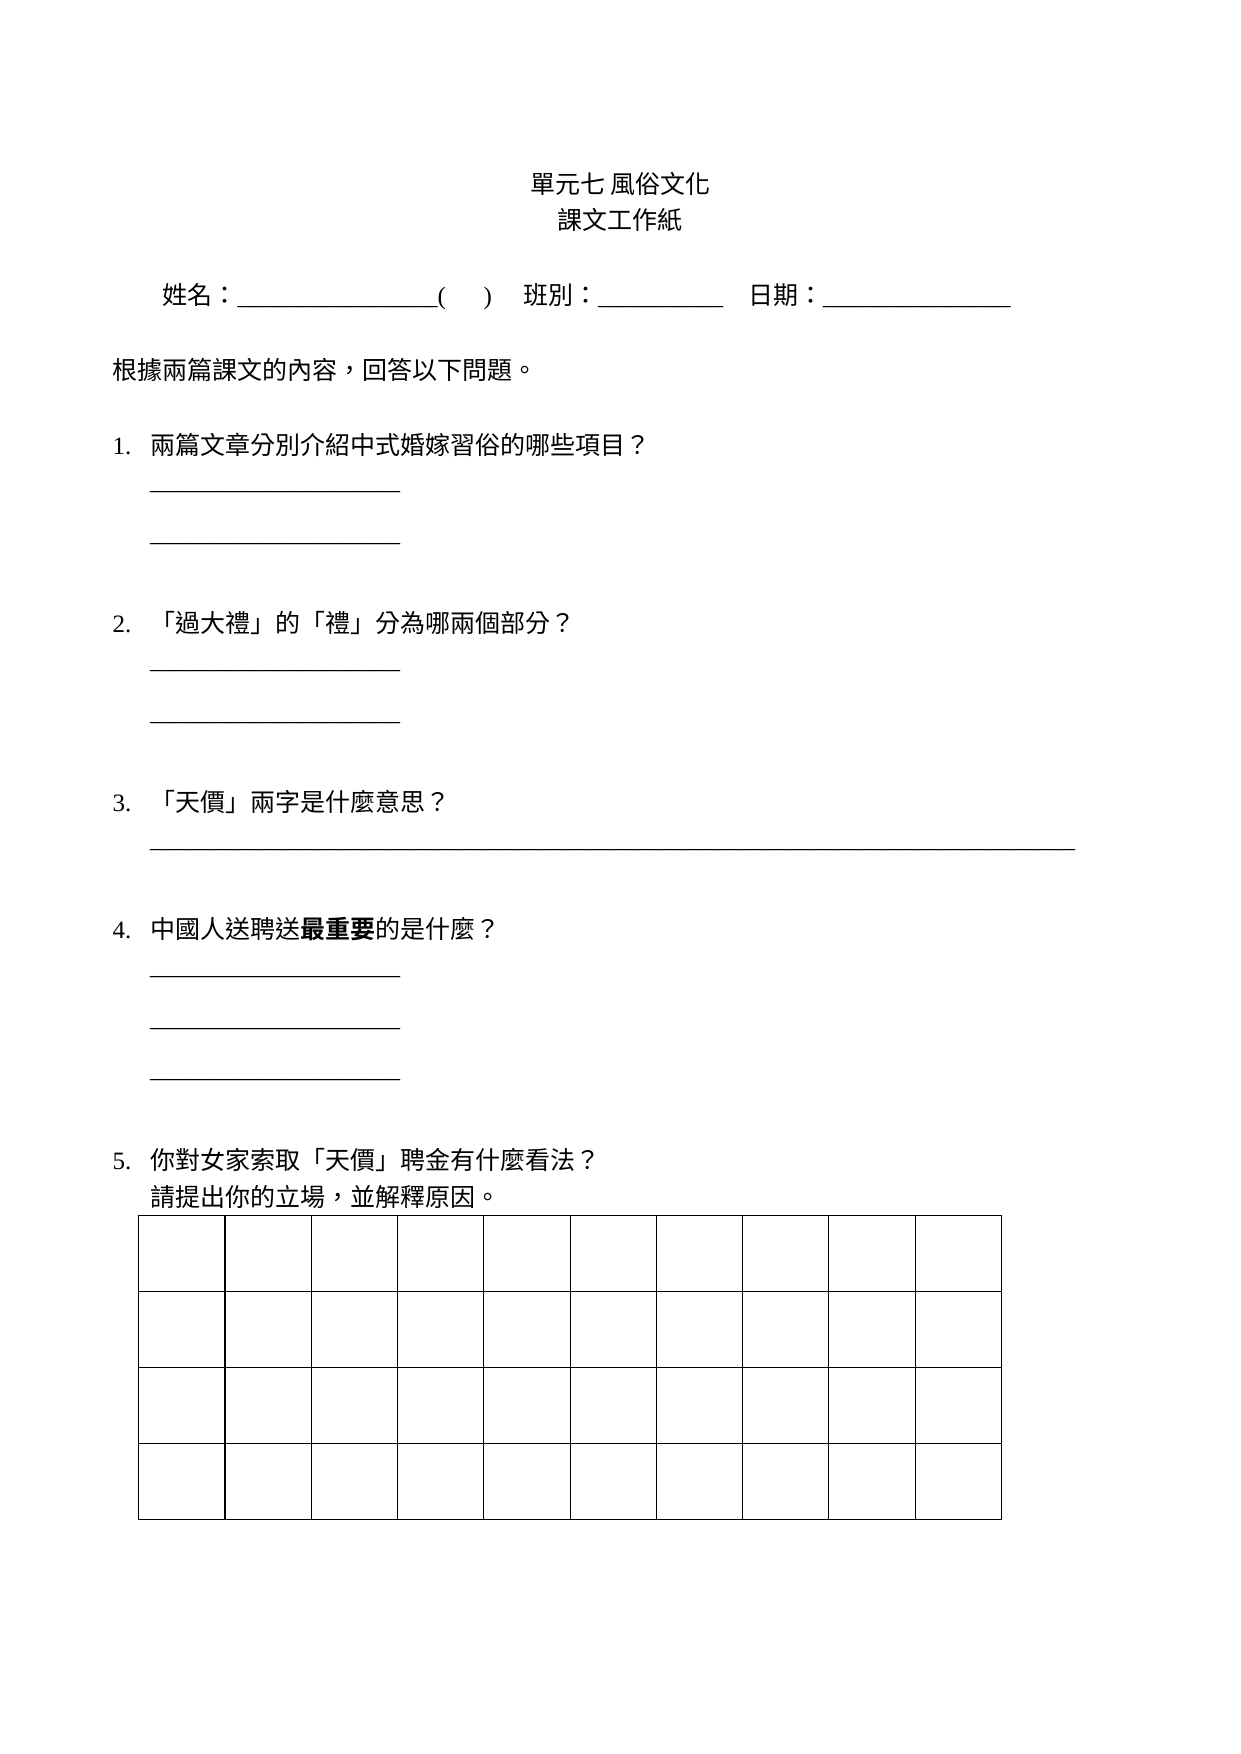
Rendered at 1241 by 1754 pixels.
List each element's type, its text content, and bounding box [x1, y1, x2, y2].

table_cell [398, 1292, 483, 1367]
table_cell [398, 1444, 483, 1519]
table_header [312, 1216, 397, 1291]
list ____________________ [150, 462, 1128, 499]
table_cell [657, 1444, 742, 1519]
list ____________________ [150, 946, 1128, 984]
table_cell [916, 1292, 1001, 1367]
text 根據兩篇課文的內容，回答以下問題。 [112, 349, 1128, 387]
table_cell [484, 1444, 570, 1519]
list ____________________ [150, 998, 1128, 1036]
table_cell [743, 1292, 828, 1367]
table_cell [484, 1292, 570, 1367]
table_cell [571, 1292, 656, 1367]
table_cell [657, 1368, 742, 1443]
text 姓名：________________( ) 班別：__________ 日期：_______________ [112, 274, 1128, 312]
table_header [916, 1216, 1001, 1291]
table_header [743, 1216, 828, 1291]
table_header [398, 1216, 483, 1291]
list 中國人送聘送最重要的是什麼？ [112, 909, 1128, 946]
table_cell [743, 1368, 828, 1443]
table_cell [226, 1444, 311, 1519]
table_cell [226, 1292, 311, 1367]
table_cell [312, 1292, 397, 1367]
table_cell [139, 1368, 224, 1443]
table_cell [226, 1368, 311, 1443]
list __________________________________________________________________________ [150, 819, 1128, 857]
table_cell [829, 1444, 915, 1519]
list ____________________ [150, 514, 1128, 551]
table_header [484, 1216, 570, 1291]
table_header [226, 1216, 311, 1291]
table_cell [571, 1444, 656, 1519]
table_header [657, 1216, 742, 1291]
list 你對女家索取「天價」聘金有什麼看法？ [112, 1139, 1128, 1177]
table_cell [139, 1292, 224, 1367]
text 課文工作紙 [112, 201, 1128, 237]
table_cell [484, 1368, 570, 1443]
table_cell [312, 1444, 397, 1519]
table_cell [571, 1368, 656, 1443]
table_cell [398, 1368, 483, 1443]
list 「過大禮」的「禮」分為哪兩個部分？ [112, 603, 1128, 641]
table_header [829, 1216, 915, 1291]
list 請提出你的立場，並解釋原因。 [150, 1177, 1128, 1214]
text 單元七 風俗文化 [112, 164, 1128, 201]
table_cell [829, 1368, 915, 1443]
table_cell [916, 1444, 1001, 1519]
table_header [571, 1216, 656, 1291]
table_header [139, 1216, 224, 1291]
table_cell [916, 1368, 1001, 1443]
list ____________________ [150, 641, 1128, 678]
list 兩篇文章分別介紹中式婚嫁習俗的哪些項目？ [112, 424, 1128, 462]
list 「天價」兩字是什麼意思？ [112, 782, 1128, 819]
list ____________________ [150, 1050, 1128, 1088]
list ____________________ [150, 693, 1128, 730]
table_cell [139, 1444, 224, 1519]
table_cell [312, 1368, 397, 1443]
table_cell [829, 1292, 915, 1367]
table_cell [743, 1444, 828, 1519]
table_cell [657, 1292, 742, 1367]
